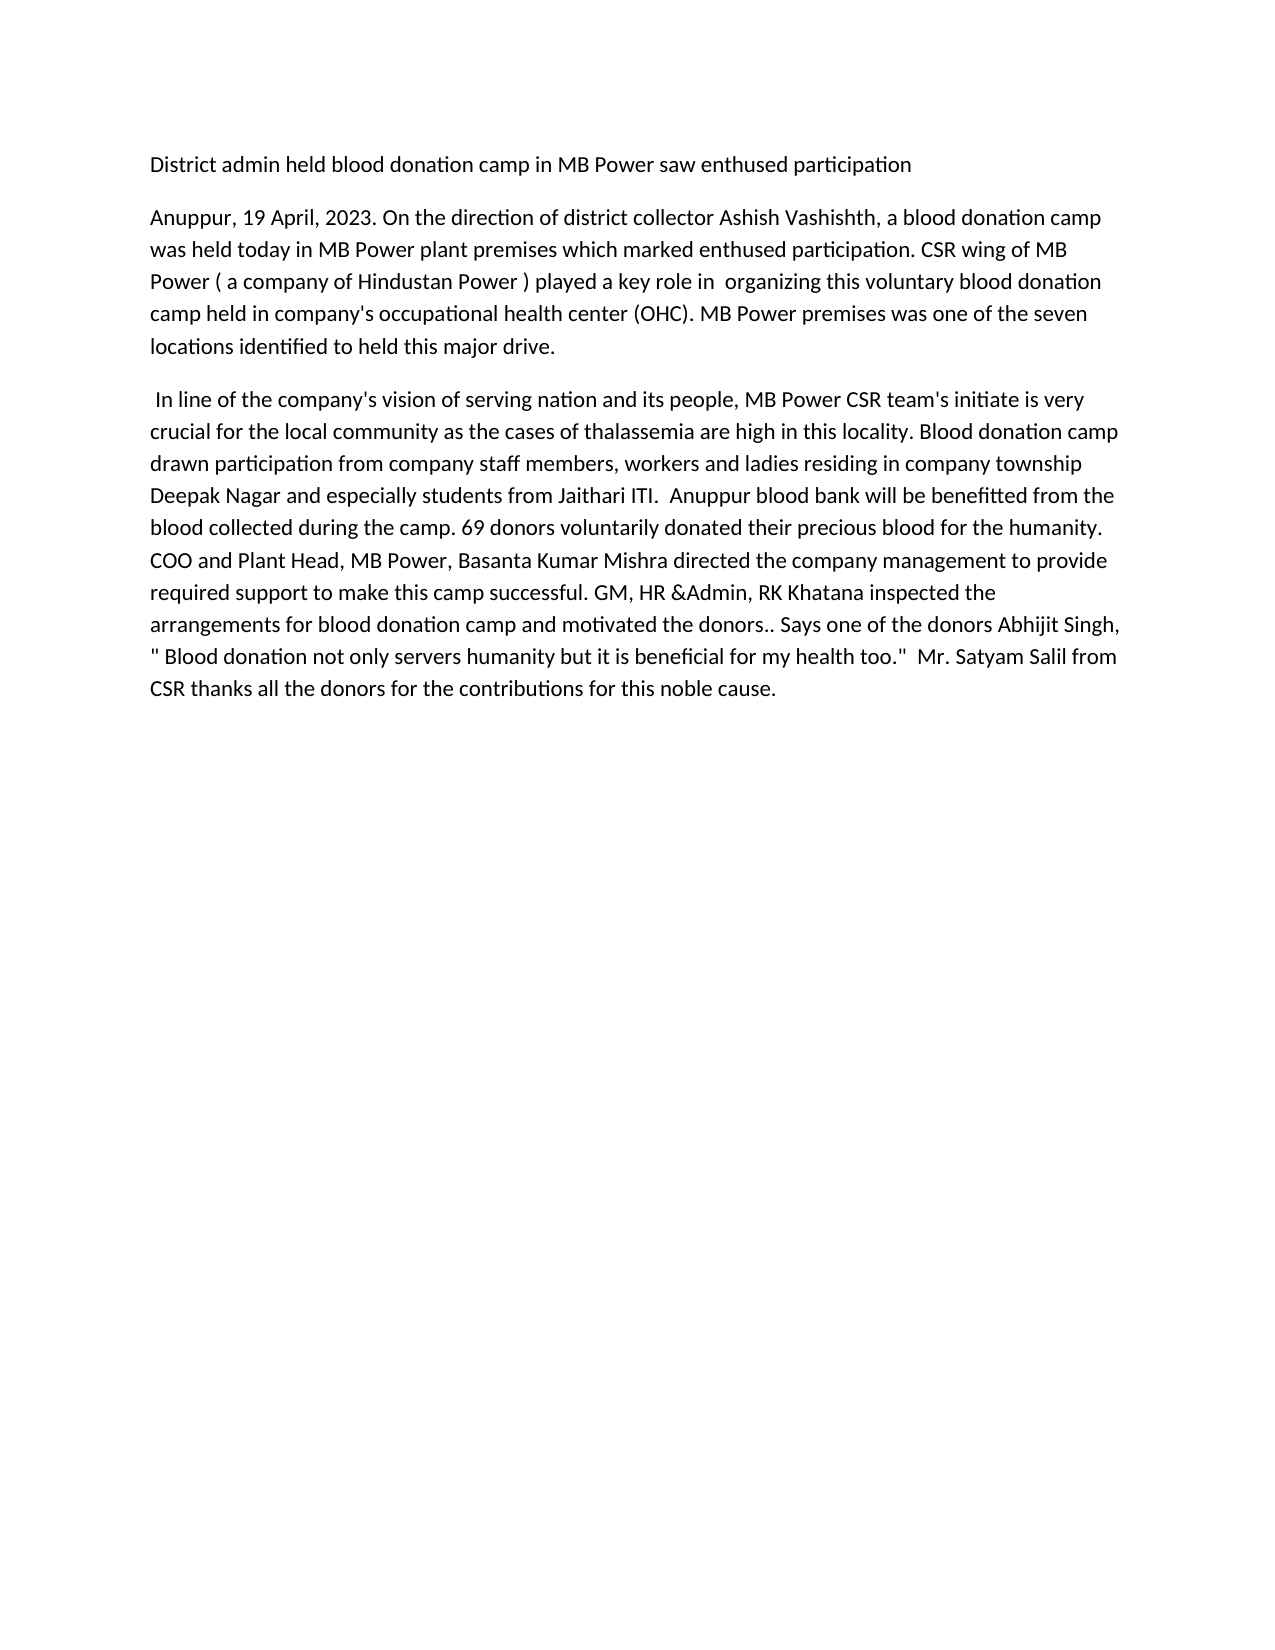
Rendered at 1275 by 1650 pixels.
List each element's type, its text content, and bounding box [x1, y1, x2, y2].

text District admin held blood donation camp in MB Power saw enthused participation [150, 150, 1125, 178]
text In line of the company's vision of serving nation and its people, MB Power CSR team's initiate is very crucial for the local community as the cases of thalassemia are high in this locality. Blood donation camp drawn participation from company staff members, workers and ladies residing in company township Deepak Nagar and especially students from Jaithari ITI. Anuppur blood bank will be benefitted from the blood collected during the camp. 69 donors voluntarily donated their precious blood for the humanity. COO and Plant Head, MB Power, Basanta Kumar Mishra directed the company management to provide required support to make this camp successful. GM, HR &Admin, RK Khatana inspected the arrangements for blood donation camp and motivated the donors.. Says one of the donors Abhijit Singh, " Blood donation not only servers humanity but it is beneficial for my health too." Mr. Satyam Salil from CSR thanks all the donors for the contributions for this noble cause. [150, 385, 1125, 702]
text Anuppur, 19 April, 2023. On the direction of district collector Ashish Vashishth, a blood donation camp was held today in MB Power plant premises which marked enthused participation. CSR wing of MB Power ( a company of Hindustan Power ) played a key role in organizing this voluntary blood donation camp held in company's occupational health center (OHC). MB Power premises was one of the seven locations identified to held this major drive. [150, 203, 1125, 360]
